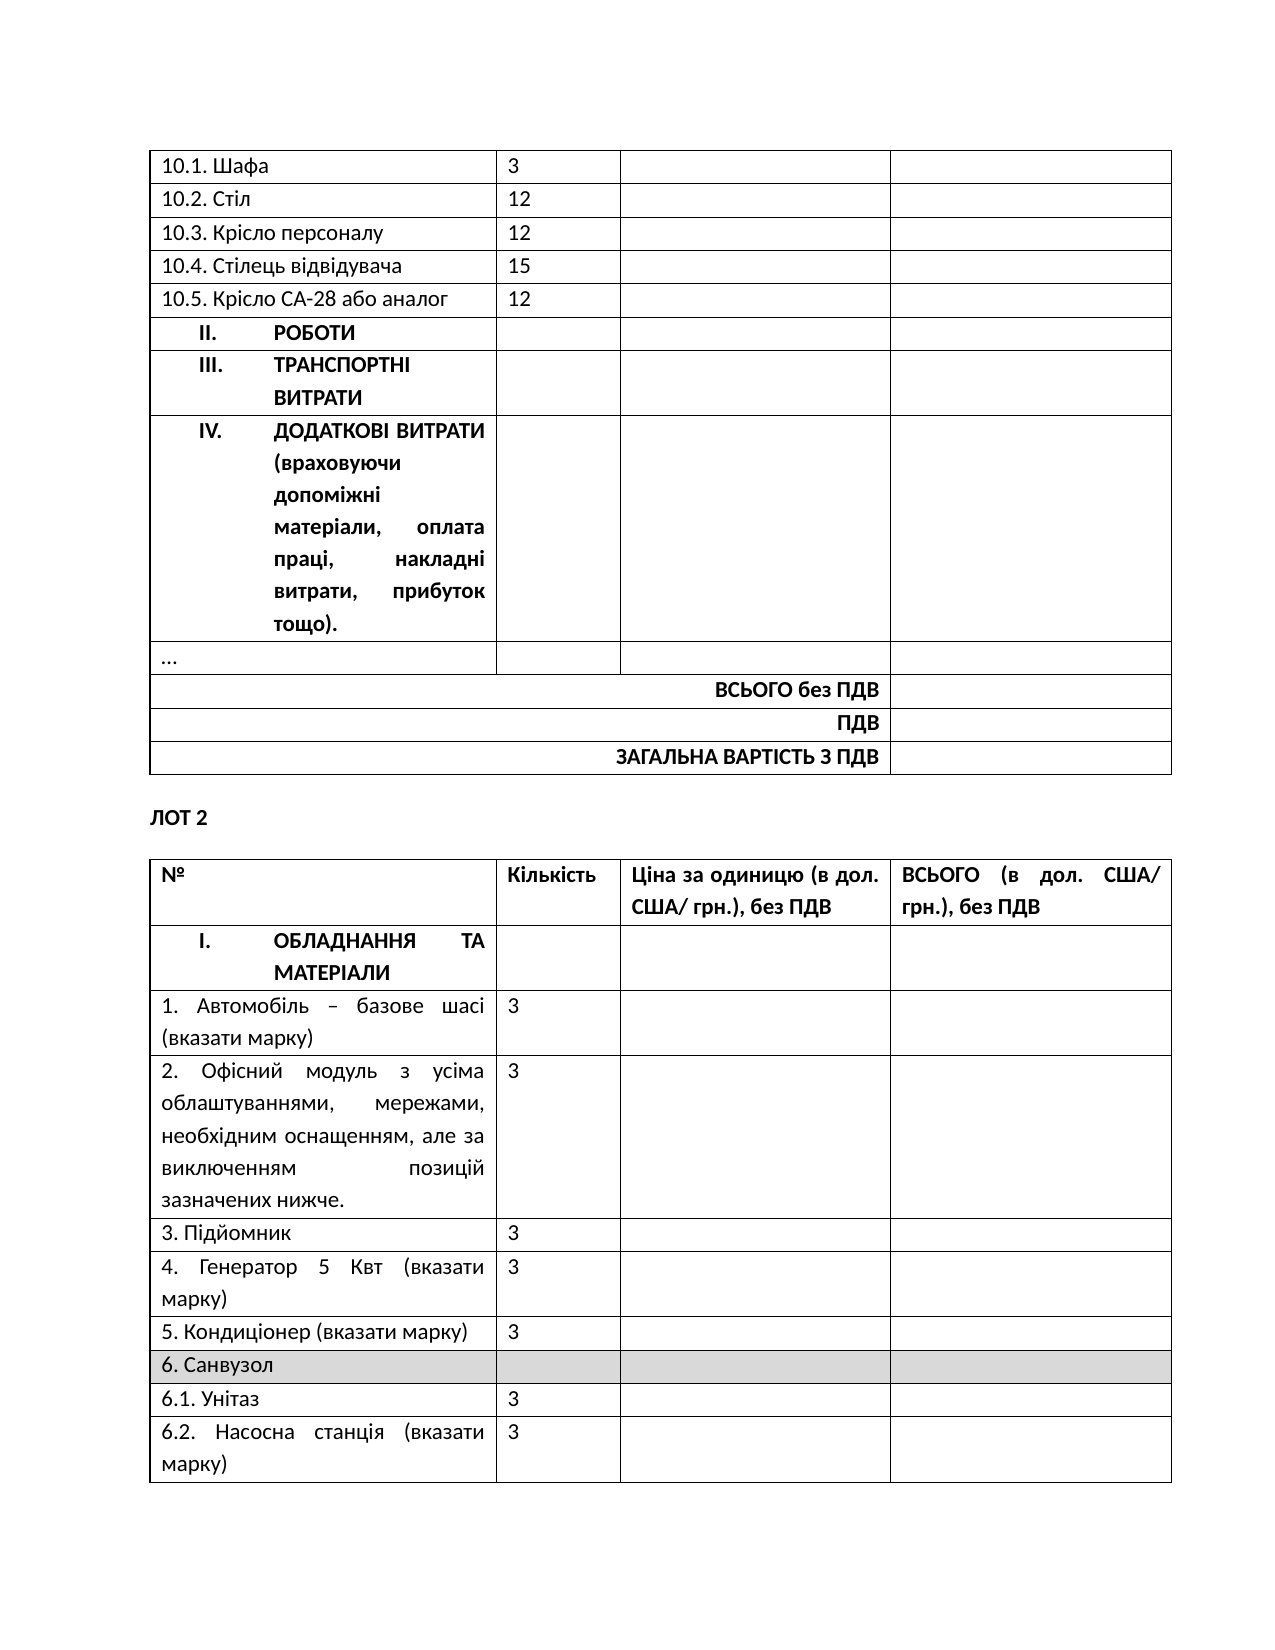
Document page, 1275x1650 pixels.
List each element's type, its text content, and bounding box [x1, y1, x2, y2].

table_cell 3 [497, 1252, 620, 1316]
table_cell 12 [497, 218, 620, 250]
table_cell [621, 991, 890, 1055]
table_cell РОБОТИ [151, 318, 496, 349]
table_cell ОБЛАДНАННЯ ТА МАТЕРІАЛИ [151, 926, 496, 990]
table_cell [497, 642, 620, 674]
table_cell [621, 351, 890, 415]
table_cell [497, 1351, 620, 1383]
table_cell [621, 284, 890, 317]
table_cell [891, 1417, 1171, 1482]
table_cell [621, 218, 890, 250]
table_cell 12 [497, 284, 620, 317]
table_cell 12 [497, 184, 620, 217]
table_header ВСЬОГО (в дол. США/ грн.), без ПДВ [891, 860, 1171, 925]
table_cell 3 [497, 1056, 620, 1217]
table_cell [891, 1351, 1171, 1383]
table_cell 3 [497, 1219, 620, 1251]
table_cell 3. Підйомник [151, 1219, 496, 1251]
table_cell [891, 1317, 1171, 1349]
table_cell [891, 284, 1171, 317]
table_cell [891, 1219, 1171, 1251]
table_cell 3 [497, 151, 620, 183]
table_cell [891, 926, 1171, 990]
table_cell [621, 1056, 890, 1217]
table_cell [621, 151, 890, 183]
table_cell [497, 318, 620, 349]
table_cell 6.1. Унітаз [151, 1384, 496, 1416]
table_cell [891, 991, 1171, 1055]
text ЛОТ 2 [150, 803, 1125, 831]
table_cell [621, 1252, 890, 1316]
table_header Кількість [497, 860, 620, 925]
table_cell 6. Санвузол [151, 1351, 496, 1383]
table_cell [621, 926, 890, 990]
table_cell ДОДАТКОВІ ВИТРАТИ (враховуючи допоміжні матеріали, оплата праці, накладні витрати, прибуток тощо). [151, 416, 496, 641]
table_cell [891, 151, 1171, 183]
table_cell [621, 184, 890, 217]
table_cell [891, 742, 1171, 774]
table_cell 10.5. Крісло СА-28 або аналог [151, 284, 496, 317]
table_cell [891, 1384, 1171, 1416]
table_cell 1. Автомобіль – базове шасі (вказати марку) [151, 991, 496, 1055]
table_cell [621, 1417, 890, 1482]
table_cell 3 [497, 991, 620, 1055]
table_cell … [151, 642, 496, 674]
table_cell 10.2. Cтіл [151, 184, 496, 217]
table_cell 10.1. Шафа [151, 151, 496, 183]
table_cell [497, 351, 620, 415]
table_cell [891, 318, 1171, 349]
table_cell 5. Кондиціонер (вказати марку) [151, 1317, 496, 1349]
table_cell 6.2. Насосна станція (вказати марку) [151, 1417, 496, 1482]
table_cell 3 [497, 1417, 620, 1482]
table_cell [621, 1219, 890, 1251]
table_cell [891, 675, 1171, 707]
table_cell 4. Генератор 5 Квт (вказати марку) [151, 1252, 496, 1316]
table_cell [621, 318, 890, 349]
table_cell [891, 416, 1171, 641]
table_cell 15 [497, 251, 620, 283]
table_cell [497, 416, 620, 641]
table_cell [621, 642, 890, 674]
table_cell [891, 642, 1171, 674]
table_cell [891, 351, 1171, 415]
table_cell [891, 1056, 1171, 1217]
table_cell [621, 251, 890, 283]
table_cell [621, 1351, 890, 1383]
table_cell 2. Офісний модуль з усіма облаштуваннями, мережами, необхідним оснащенням, але за виключенням позицій зазначених нижче. [151, 1056, 496, 1217]
table_cell [621, 1384, 890, 1416]
table_cell [891, 251, 1171, 283]
table_cell [891, 709, 1171, 741]
table_cell ПДВ [151, 709, 890, 741]
table_cell [891, 184, 1171, 217]
table_cell [891, 218, 1171, 250]
table_cell ЗАГАЛЬНА ВАРТІСТЬ З ПДВ [151, 742, 890, 774]
table_cell [497, 926, 620, 990]
table_cell [891, 1252, 1171, 1316]
table_cell 10.3. Крісло персоналу [151, 218, 496, 250]
table_header № [151, 860, 496, 925]
table_cell ВСЬОГО без ПДВ [151, 675, 890, 707]
table_cell [621, 416, 890, 641]
table_header Ціна за одиницю (в дол. США/ грн.), без ПДВ [621, 860, 890, 925]
table_cell 10.4. Стілець відвідувача [151, 251, 496, 283]
table_cell 3 [497, 1384, 620, 1416]
table_cell [621, 1317, 890, 1349]
table_cell 3 [497, 1317, 620, 1349]
table_cell ТРАНСПОРТНІ ВИТРАТИ [151, 351, 496, 415]
